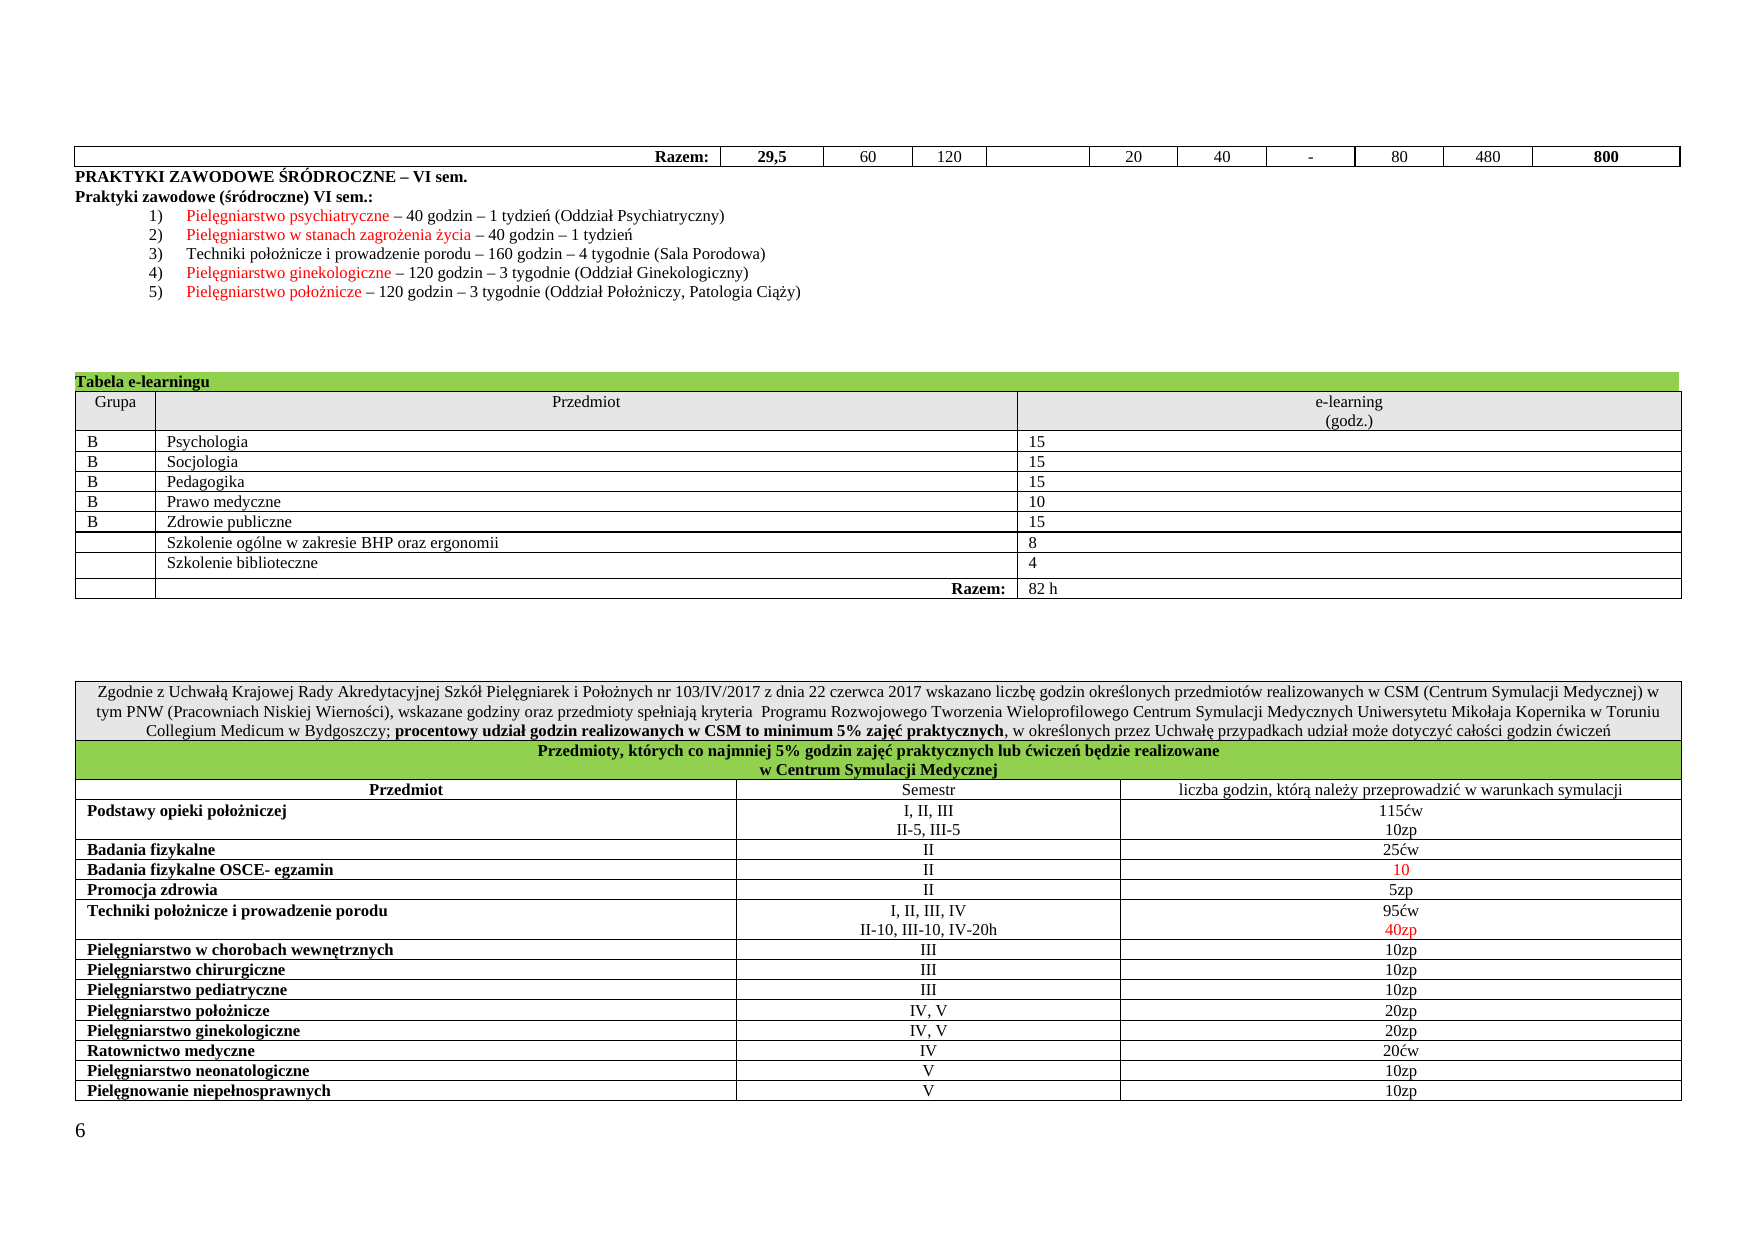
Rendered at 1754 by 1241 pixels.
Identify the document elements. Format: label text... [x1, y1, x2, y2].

table_cell 95ćw 40zp [1121, 900, 1681, 939]
table_cell 20 [1090, 147, 1177, 166]
table_cell 120 [913, 147, 986, 166]
table_cell 10 [1121, 860, 1681, 879]
list Pielęgniarstwo psychiatryczne – 40 godzin – 1 tydzień (Oddział Psychiatryczny) [149, 206, 1679, 225]
table_cell IV [737, 1041, 1120, 1060]
table_cell - [1267, 147, 1354, 166]
table_cell Szkolenie biblioteczne [156, 553, 1017, 577]
table_cell B [76, 492, 155, 511]
table_cell II [737, 840, 1120, 859]
table_cell III [737, 980, 1120, 999]
table_cell 80 [1356, 147, 1443, 166]
table_cell Pielęgniarstwo neonatologiczne [76, 1061, 736, 1080]
table_cell Podstawy opieki położniczej [76, 800, 736, 839]
table_cell Pielęgniarstwo chirurgiczne [76, 960, 736, 979]
table_cell 25ćw [1121, 840, 1681, 859]
table_cell V [737, 1061, 1120, 1080]
table_header Zgodnie z Uchwałą Krajowej Rady Akredytacyjnej Szkół Pielęgniarek i Położnych nr 103/IV/2017 z dnia 22 czerwca 2017 wskazano liczbę godzin określonych przedmiotów realizowanych w CSM (Centrum Symulacji Medycznej) w tym PNW (Pracowniach Niskiej Wierności), wskazane godziny oraz przedmioty spełniają kryteria Programu Rozwojowego Tworzenia Wieloprofilowego Centrum Symulacji Medycznych Uniwersytetu Mikołaja Kopernika w Toruniu Collegium Medicum w Bydgoszczy; procentowy udział godzin realizowanych w CSM to minimum 5% zajęć praktycznych, w określonych przez Uchwałę przypadkach udział może dotyczyć całości godzin ćwiczeń [76, 682, 1681, 740]
table_cell B [76, 431, 155, 451]
table_cell [987, 147, 1089, 166]
table_cell I, II, III II-5, III-5 [737, 800, 1120, 839]
table_cell Razem: [156, 579, 1017, 598]
table_cell 10zp [1121, 1061, 1681, 1080]
table_cell Pielęgniarstwo położnicze [76, 1000, 736, 1019]
table_cell 40 [1178, 147, 1266, 166]
table_header Grupa [76, 392, 155, 430]
table_cell 15 [1018, 452, 1681, 471]
table_cell III [737, 960, 1120, 979]
table_cell [76, 553, 155, 577]
text PRAKTYKI ZAWODOWE ŚRÓDROCZNE – VI sem. [75, 167, 1679, 186]
table_cell B [76, 452, 155, 471]
table_cell III [737, 940, 1120, 959]
table_cell 20zp [1121, 1021, 1681, 1040]
table_cell Semestr [737, 780, 1120, 799]
table_cell [76, 533, 155, 552]
table_cell Psychologia [156, 431, 1017, 451]
table_cell 82 h [1018, 579, 1681, 598]
table_header e-learning (godz.) [1018, 392, 1681, 430]
table_cell Promocja zdrowia [76, 880, 736, 899]
table_cell 10zp [1121, 1081, 1681, 1100]
table_cell Prawo medyczne [156, 492, 1017, 511]
table_cell 20zp [1121, 1000, 1681, 1019]
table_cell 29,5 [721, 147, 823, 166]
table_cell 60 [824, 147, 912, 166]
table_cell 20ćw [1121, 1041, 1681, 1060]
table_cell 15 [1018, 472, 1681, 491]
list Pielęgniarstwo w stanach zagrożenia życia – 40 godzin – 1 tydzień [149, 225, 1679, 244]
table_cell I, II, III, IV II-10, III-10, IV-20h [737, 900, 1120, 939]
table_cell B [76, 512, 155, 531]
table_cell Badania fizykalne [76, 840, 736, 859]
table_cell Badania fizykalne OSCE- egzamin [76, 860, 736, 879]
table_cell 4 [1018, 553, 1681, 577]
table_cell Przedmioty, których co najmniej 5% godzin zajęć praktycznych lub ćwiczeń będzie realizowane w Centrum Symulacji Medycznej [76, 741, 1681, 779]
table_cell 115ćw 10zp [1121, 800, 1681, 839]
table_cell Pedagogika [156, 472, 1017, 491]
list Pielęgniarstwo położnicze – 120 godzin – 3 tygodnie (Oddział Położniczy, Patologia Ciąży) [149, 282, 1679, 301]
table_cell Techniki położnicze i prowadzenie porodu [76, 900, 736, 939]
table_cell 10zp [1121, 980, 1681, 999]
table_cell [76, 579, 155, 598]
table_cell B [76, 472, 155, 491]
list Pielęgniarstwo ginekologiczne – 120 godzin – 3 tygodnie (Oddział Ginekologiczny) [149, 263, 1679, 282]
table_cell 480 [1444, 147, 1532, 166]
table_header Przedmiot [156, 392, 1017, 430]
table_cell Socjologia [156, 452, 1017, 471]
table_cell Pielęgnowanie niepełnosprawnych [76, 1081, 736, 1100]
table_cell Pielęgniarstwo ginekologiczne [76, 1021, 736, 1040]
table_cell Razem: [75, 147, 720, 166]
table_cell IV, V [737, 1000, 1120, 1019]
table_cell Pielęgniarstwo pediatryczne [76, 980, 736, 999]
table_cell Ratownictwo medyczne [76, 1041, 736, 1060]
table_cell Szkolenie ogólne w zakresie BHP oraz ergonomii [156, 533, 1017, 552]
table_cell 10zp [1121, 940, 1681, 959]
text Praktyki zawodowe (śródroczne) VI sem.: [75, 186, 1679, 206]
table_cell 10zp [1121, 960, 1681, 979]
table_cell V [737, 1081, 1120, 1100]
table_cell II [737, 860, 1120, 879]
table_cell liczba godzin, którą należy przeprowadzić w warunkach symulacji [1121, 780, 1681, 799]
table_cell 800 [1533, 147, 1679, 166]
table_cell 5zp [1121, 880, 1681, 899]
table_cell Przedmiot [76, 780, 736, 799]
table_cell 10 [1018, 492, 1681, 511]
list Techniki położnicze i prowadzenie porodu – 160 godzin – 4 tygodnie (Sala Porodowa) [149, 244, 1679, 263]
table_cell 15 [1018, 512, 1681, 531]
table_cell 8 [1018, 533, 1681, 552]
table_cell II [737, 880, 1120, 899]
table_cell IV, V [737, 1021, 1120, 1040]
table_cell Zdrowie publiczne [156, 512, 1017, 531]
table_cell 15 [1018, 431, 1681, 451]
table_cell Pielęgniarstwo w chorobach wewnętrznych [76, 940, 736, 959]
text Tabela e-learningu [75, 372, 1679, 391]
